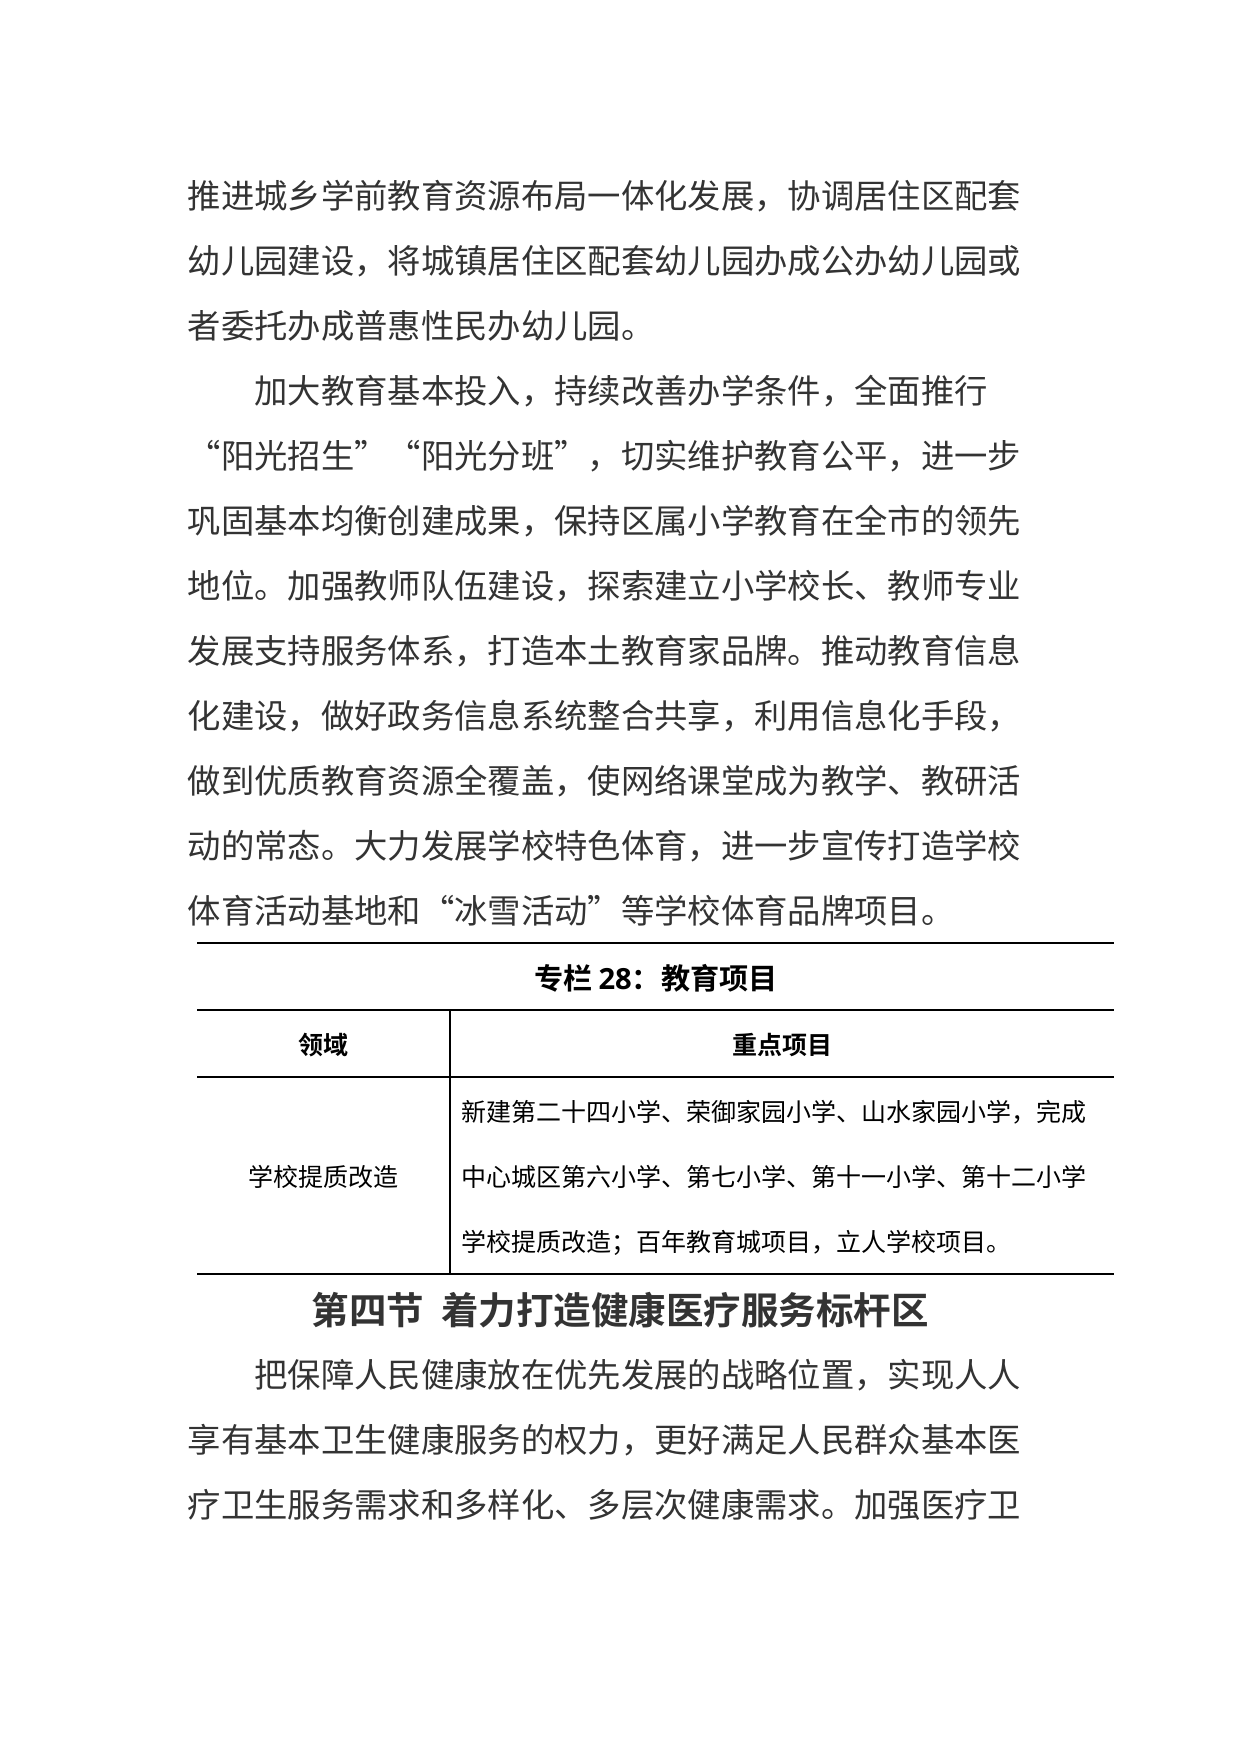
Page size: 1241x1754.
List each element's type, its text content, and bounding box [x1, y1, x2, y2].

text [187, 1340, 1053, 1535]
table_cell 领域 [197, 1011, 449, 1076]
subtitle 第四节 着力打造健康医疗服务标杆区 [187, 1275, 1053, 1340]
text 加大教育基本投入，持续改善办学条件，全面推行“阳光招生”“阳光分班”，切实维护教育公平，进一步巩固基本均衡创建成果，保持区属小学教育在全市的领先地位。加强教师队伍建设，探索建立小学校长、教师专业发展支持服务体系，打造本土教育家品牌。推动教育信息化建设，做好政务信息系统整合共享，利用信息化手段，做到优质教育资源全覆盖，使网络课堂成为教学、教研活动的常态。大力发展学校特色体育，进一步宣传打造学校体育活动基地和“冰雪活动”等学校体育品牌项目。 [187, 357, 1053, 942]
table_cell 新建第二十四小学、荣御家园小学、山水家园小学，完成中心城区第六小学、第七小学、第十一小学、第十二小学学校提质改造；百年教育城项目，立人学校项目。 [451, 1078, 1114, 1273]
table_cell 学校提质改造 [197, 1078, 449, 1273]
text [187, 162, 1053, 357]
table_cell 重点项目 [451, 1011, 1114, 1076]
table_header 专栏28：教育项目 [197, 944, 1114, 1009]
